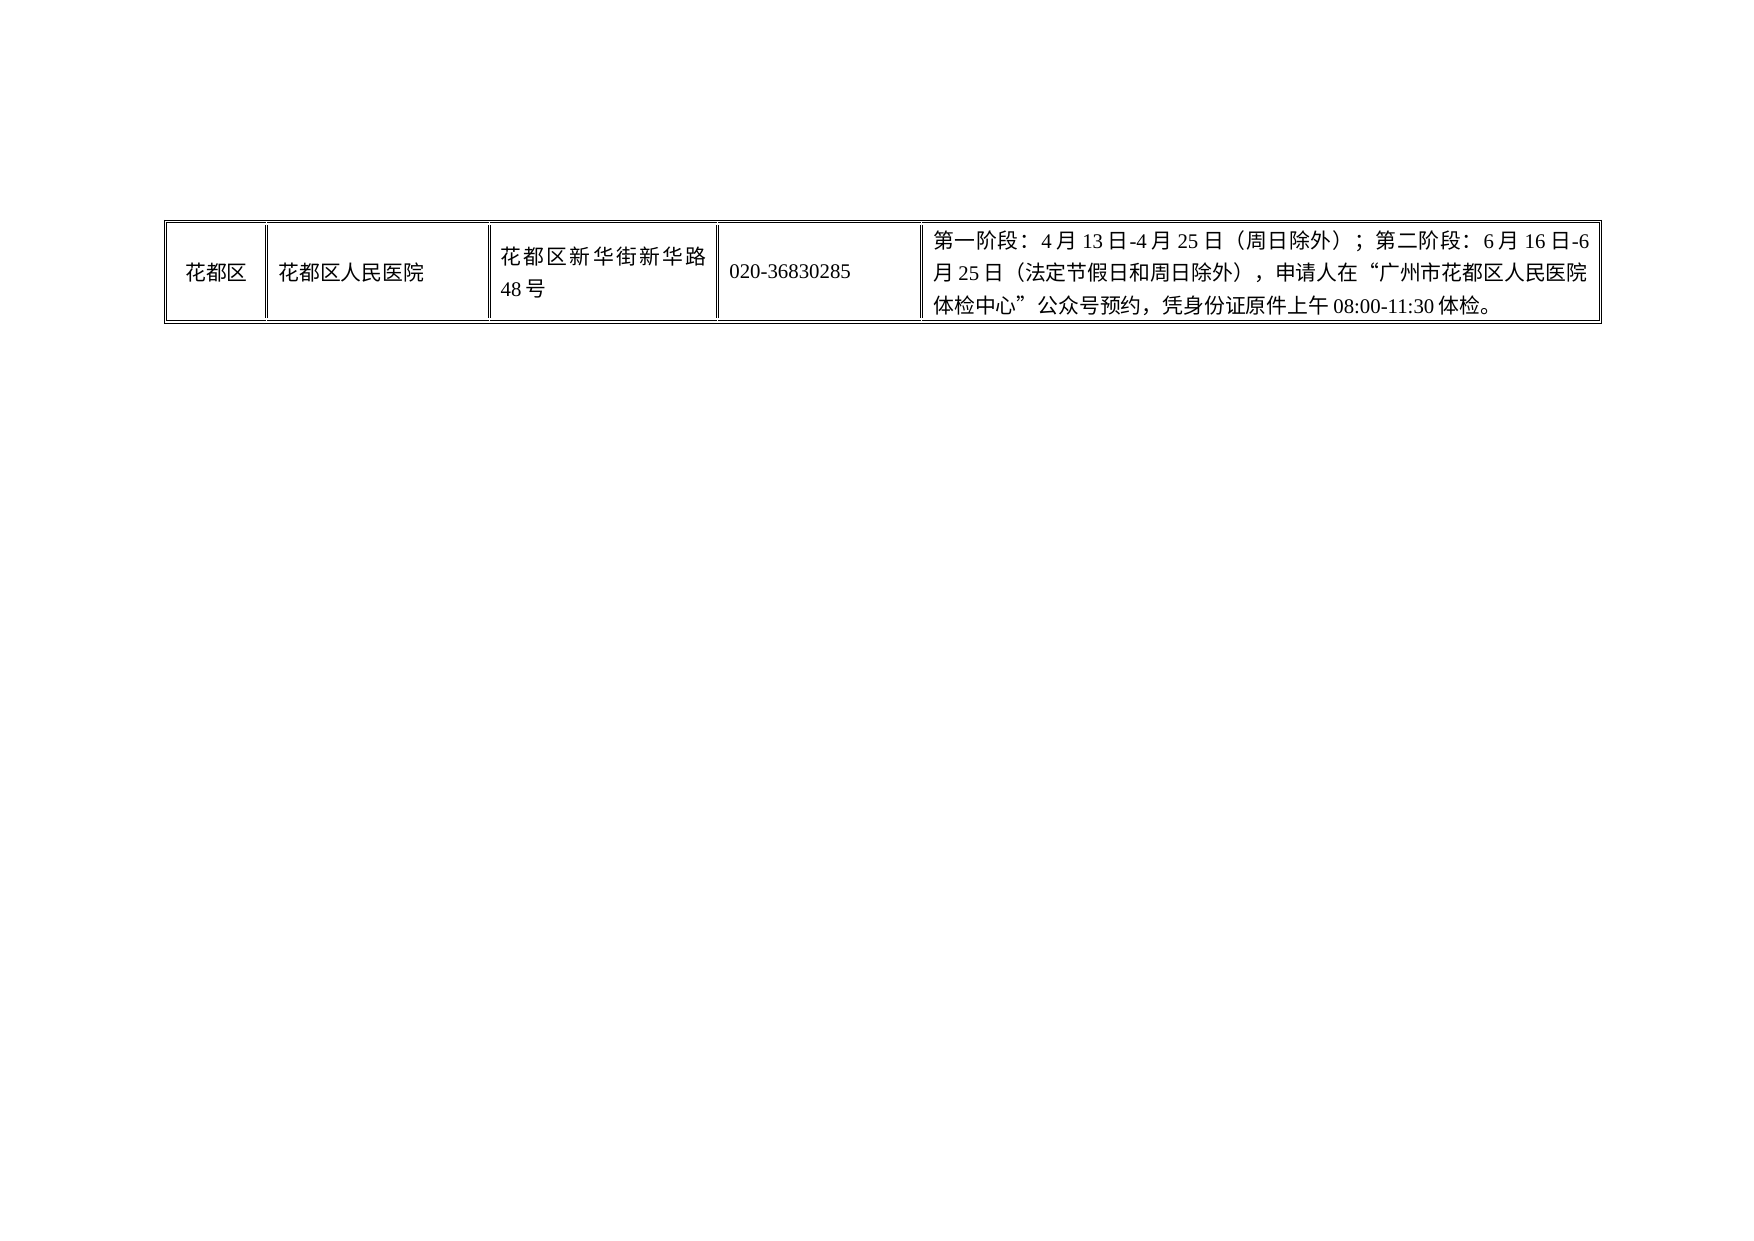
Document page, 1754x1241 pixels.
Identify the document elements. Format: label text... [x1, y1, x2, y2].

table_cell 花都区人民医院 [267, 223, 489, 320]
table_cell 花都区新华街新华路48号 [489, 221, 718, 320]
table_cell 020-36830285 [718, 221, 922, 320]
table_cell 第一阶段：4月13日-4月25日（周日除外）；第二阶段：6月16日-6月25日（法定节假日和周日除外），申请人在“广州市花都区人民医院体检中心”公众号预约，凭身份证原件上午08:00-11:30体检。 [922, 223, 1599, 320]
table_cell 花都区 [167, 221, 267, 320]
